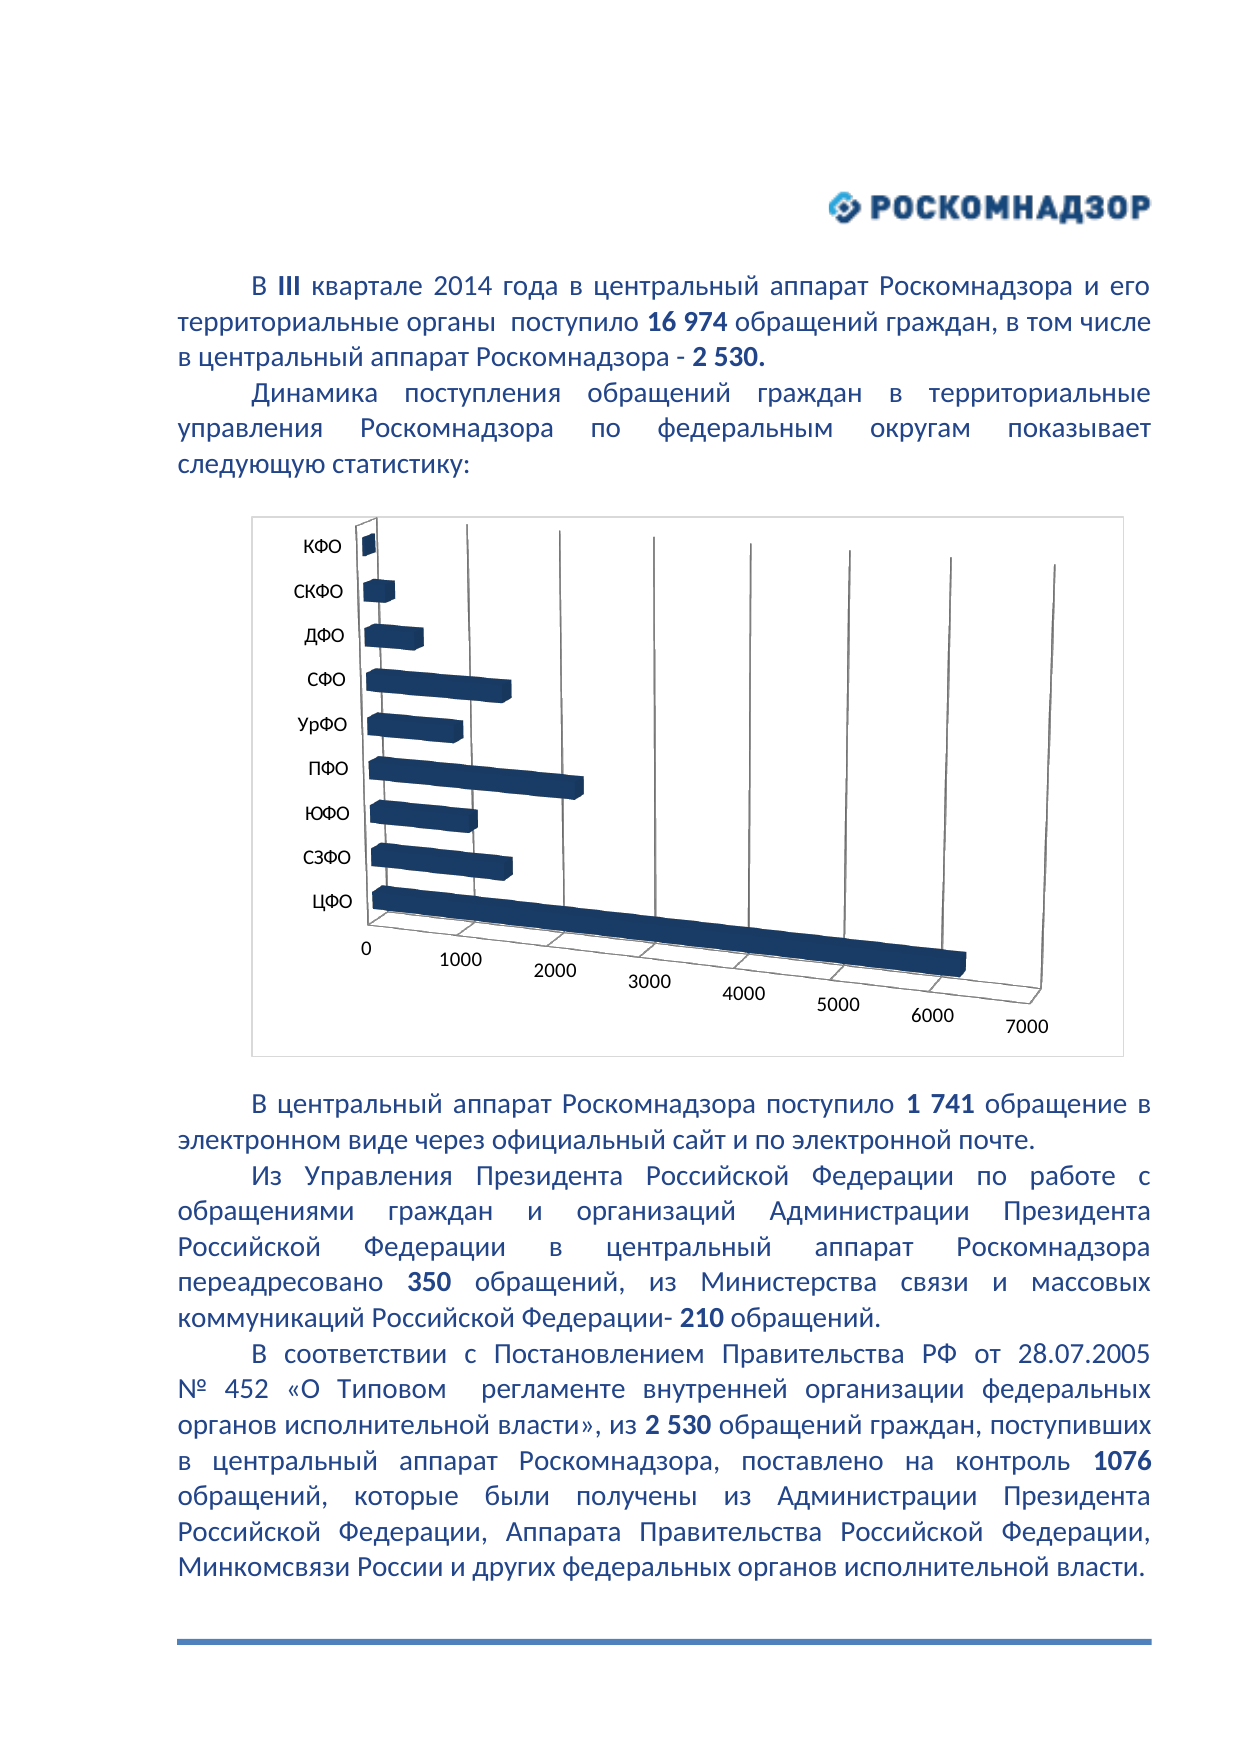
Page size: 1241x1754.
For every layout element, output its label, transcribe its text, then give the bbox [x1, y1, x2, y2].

text В соответствии с Постановлением Правительства РФ от 28.07.2005 № 452 «О Типовом регламенте внутренней организации федеральных органов исполнительной власти», из 2 530 обращений граждан, поступивших в центральный аппарат Роскомнадзора, поставлено на контроль 1076 обращений, которые были получены из Администрации Президента Российской Федерации, Аппарата Правительства Российской Федерации, Минкомсвязи России и других федеральных органов исполнительной власти. [177, 1335, 1152, 1584]
picture [828, 171, 1152, 242]
text В III квартале 2014 года в центральный аппарат Роскомнадзора и его территориальные органы поступило 16 974 обращений граждан, в том числе в центральный аппарат Роскомнадзора - 2 530. [177, 267, 1152, 374]
text В центральный аппарат Роскомнадзора поступило 1 741 обращение в электронном виде через официальный сайт и по электронной почте. [177, 1085, 1152, 1157]
text Из Управления Президента Российской Федерации по работе с обращениями граждан и организаций Администрации Президента Российской Федерации в центральный аппарат Роскомнадзора переадресовано 350 обращений, из Министерства связи и массовых коммуникаций Российской Федерации- 210 обращений. [177, 1157, 1152, 1335]
text Динамика поступления обращений граждан в территориальные управления Роскомнадзора по федеральным округам показывает следующую статистику: [177, 374, 1152, 481]
